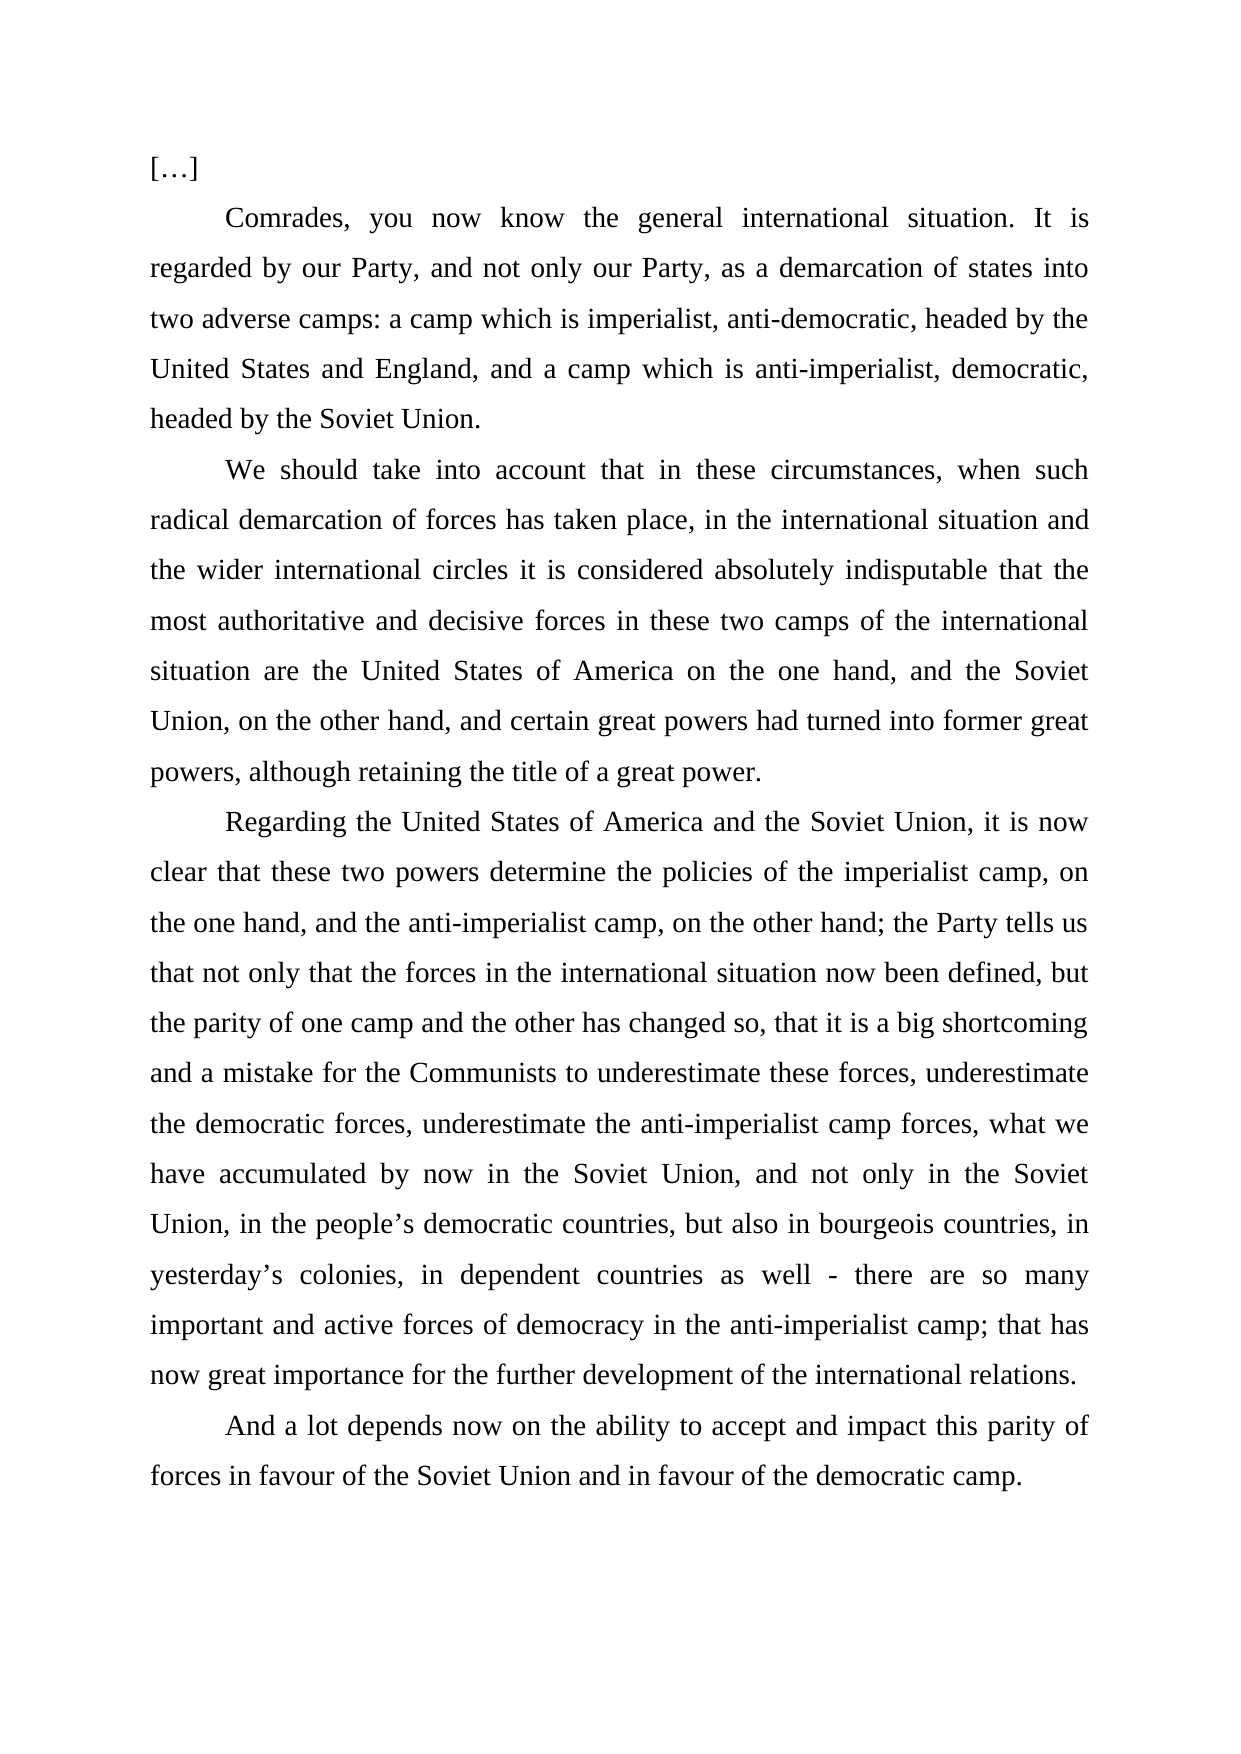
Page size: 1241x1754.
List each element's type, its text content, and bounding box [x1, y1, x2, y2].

text Comrades, you now know the general international situation. It is regarded by our Party, and not only our Party, as a demarcation of states into two adverse camps: a camp which is imperialist, anti-democratic, headed by the United States and England, and a camp which is anti-imperialist, democratic, headed by the Soviet Union. [150, 200, 1090, 435]
text […] [150, 150, 1090, 183]
text We should take into account that in these circumstances, when such radical demarcation of forces has taken place, in the international situation and the wider international circles it is considered absolutely indisputable that the most authoritative and decisive forces in these two camps of the international situation are the United States of America on the one hand, and the Soviet Union, on the other hand, and certain great powers had turned into former great powers, although retaining the title of a great power. [150, 452, 1090, 787]
text And a lot depends now on the ability to accept and impact this parity of forces in favour of the Soviet Union and in favour of the democratic camp. [150, 1408, 1090, 1492]
text Regarding the United States of America and the Soviet Union, it is now clear that these two powers determine the policies of the imperialist camp, on the one hand, and the anti-imperialist camp, on the other hand; the Party tells us that not only that the forces in the international situation now been defined, but the parity of one camp and the other has changed so, that it is a big shortcoming and a mistake for the Communists to underestimate these forces, underestimate the democratic forces, underestimate the anti-imperialist camp forces, what we have accumulated by now in the Soviet Union, and not only in the Soviet Union, in the people’s democratic countries, but also in bourgeois countries, in yesterday’s colonies, in dependent countries as well - there are so many important and active forces of democracy in the anti-imperialist camp; that has now great importance for the further development of the international relations. [150, 804, 1090, 1391]
